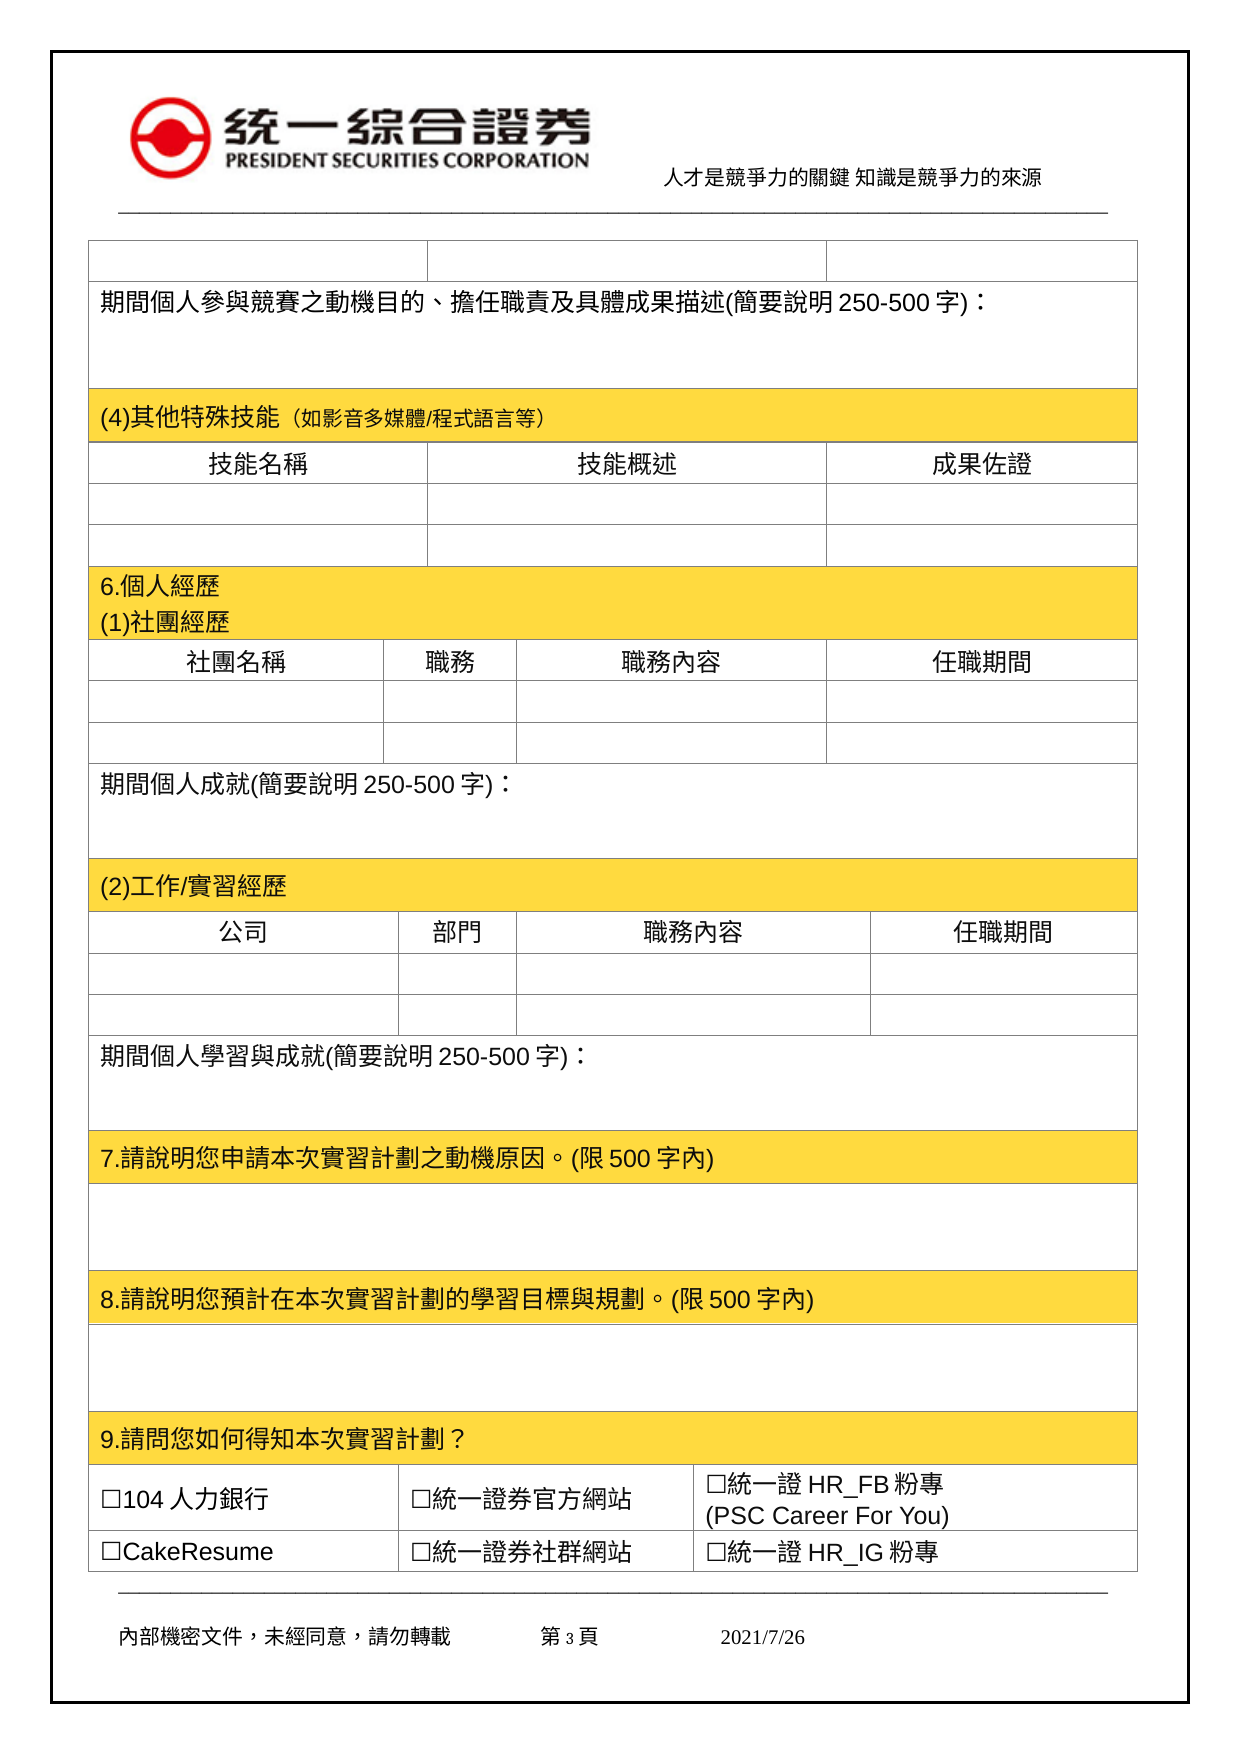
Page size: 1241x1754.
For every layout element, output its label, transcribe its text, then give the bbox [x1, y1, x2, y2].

table_cell [399, 954, 516, 994]
table_cell 職務 [384, 640, 516, 680]
table_cell 部門 [399, 912, 516, 952]
table_cell [428, 241, 826, 281]
table_cell 期間個人參與競賽之動機目的、擔任職責及具體成果描述(簡要說明250-500字)： [89, 282, 1137, 388]
table_cell [517, 723, 826, 763]
table_cell 任職期間 [871, 912, 1137, 952]
table_cell 技能概述 [428, 443, 826, 483]
table_cell 社團名稱 [89, 640, 383, 680]
table_cell 統一證HR_IG粉專 [694, 1531, 1137, 1571]
table_cell (4)其他特殊技能（如影音多媒體/程式語言等） [89, 389, 1137, 441]
table_cell [384, 681, 516, 722]
table_cell [517, 681, 826, 722]
picture [118, 88, 606, 186]
table_cell [517, 954, 870, 994]
table_cell 9.請問您如何得知本次實習計劃？ [89, 1412, 1137, 1464]
table_cell [428, 525, 826, 566]
table_cell [827, 723, 1137, 763]
table_cell [871, 954, 1137, 994]
table_cell [89, 1184, 1137, 1270]
table_cell [89, 995, 398, 1035]
table_cell 成果佐證 [827, 443, 1137, 483]
table_cell 技能名稱 [89, 443, 427, 483]
table_cell [89, 484, 427, 524]
table_cell 期間個人學習與成就(簡要說明250-500字)： [89, 1036, 1137, 1130]
table_cell [871, 995, 1137, 1035]
table_cell 職務內容 [517, 640, 826, 680]
table_cell (2)工作/實習經歷 [89, 859, 1137, 911]
table_cell 6.個人經歷 (1)社團經歷 [89, 567, 1137, 639]
table_cell [89, 681, 383, 722]
table_cell CakeResume [89, 1531, 398, 1571]
table_cell [827, 681, 1137, 722]
table_cell [384, 723, 516, 763]
table_cell [89, 723, 383, 763]
table_cell 統一證HR_FB粉專 (PSC Career For You) [694, 1465, 1137, 1530]
table_cell 7.請說明您申請本次實習計劃之動機原因。(限500字內) [89, 1131, 1137, 1183]
table_cell 8.請說明您預計在本次實習計劃的學習目標與規劃。(限500字內) [89, 1271, 1137, 1323]
table_cell 職務內容 [517, 912, 870, 952]
table_cell 任職期間 [827, 640, 1137, 680]
table_cell 公司 [89, 912, 398, 952]
table_cell [827, 525, 1137, 566]
table_cell 統一證券官方網站 [399, 1465, 693, 1530]
table_cell [428, 484, 826, 524]
table_cell 統一證券社群網站 [399, 1531, 693, 1571]
table_cell [89, 525, 427, 566]
table_cell [517, 995, 870, 1035]
table_cell [89, 954, 398, 994]
table_cell 期間個人成就(簡要說明250-500字)： [89, 764, 1137, 858]
table_cell [827, 241, 1137, 281]
table_cell [89, 241, 427, 281]
table_cell [399, 995, 516, 1035]
table_cell [827, 484, 1137, 524]
table_cell [89, 1325, 1137, 1411]
table_cell 104人力銀行 [89, 1465, 398, 1530]
